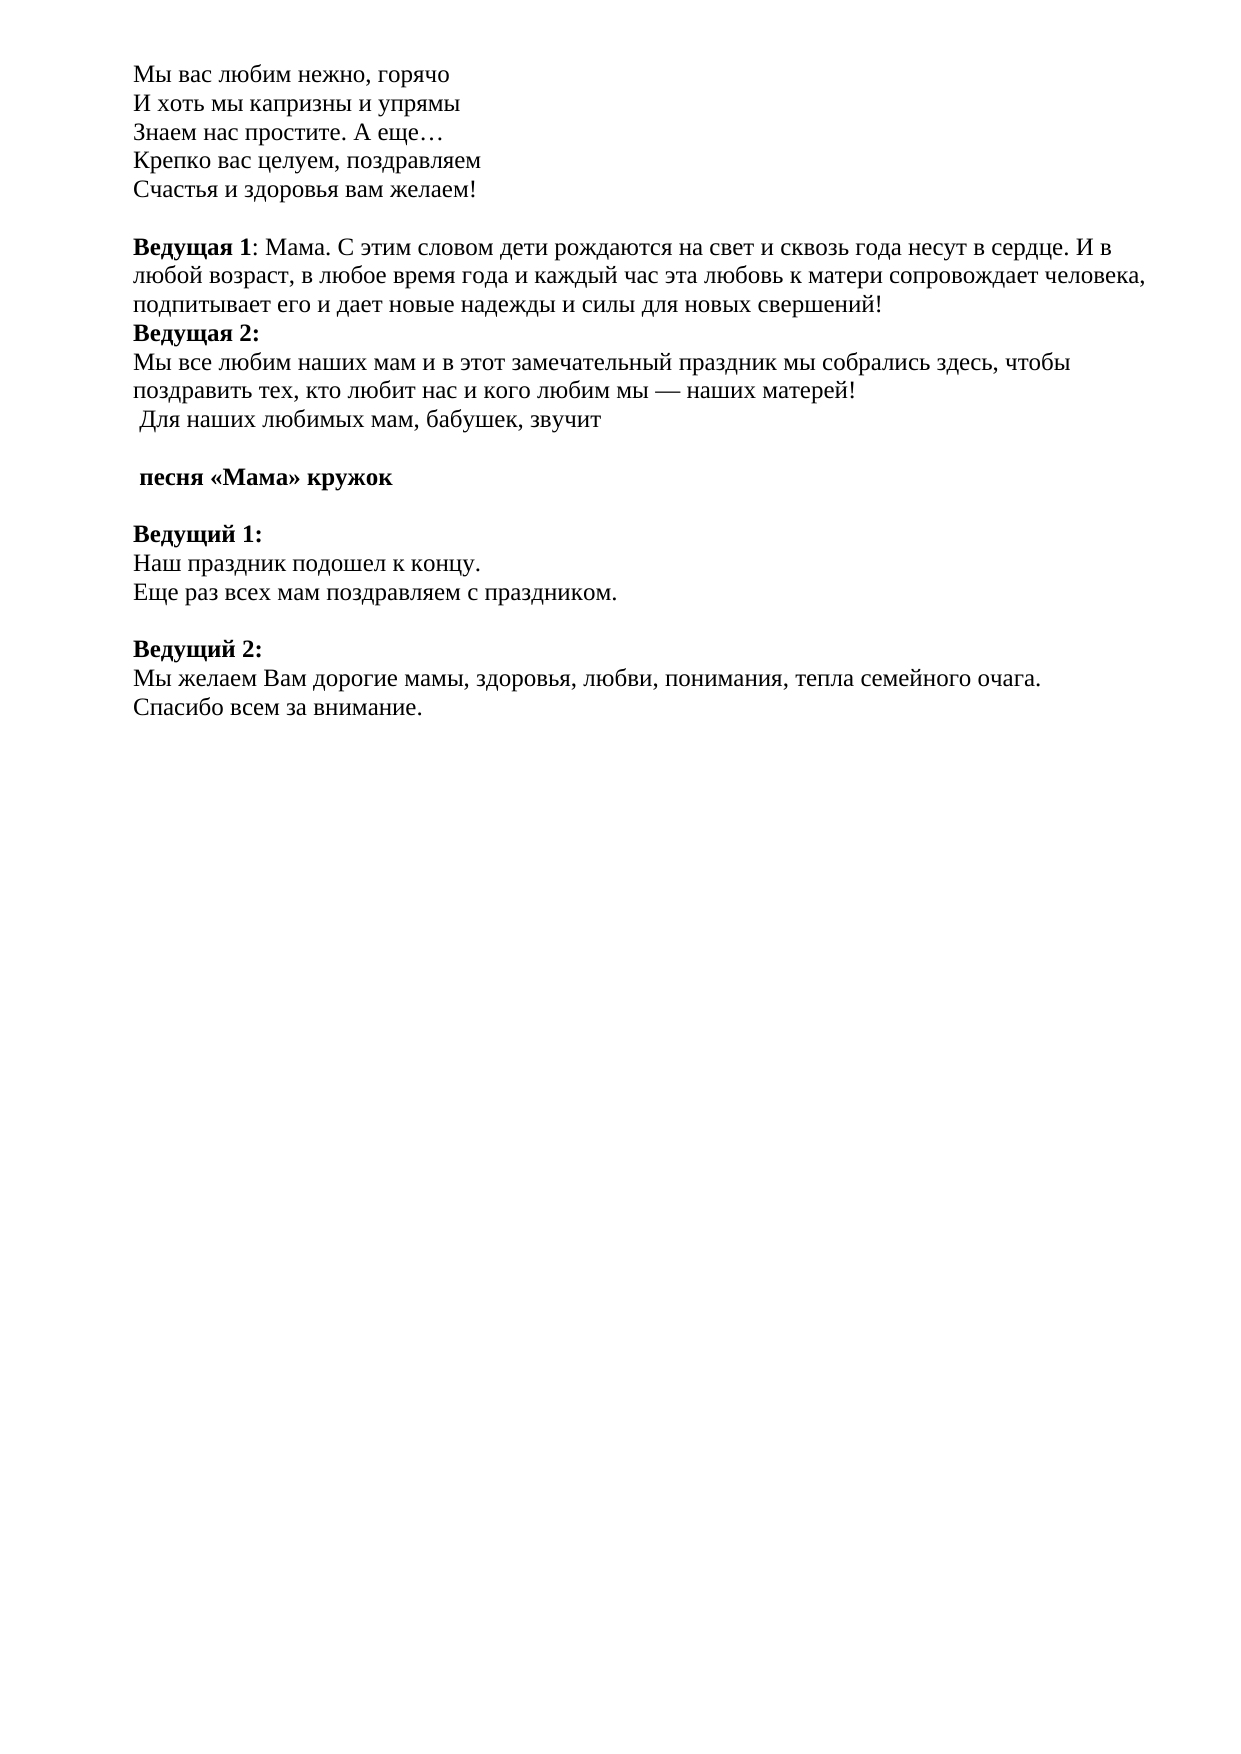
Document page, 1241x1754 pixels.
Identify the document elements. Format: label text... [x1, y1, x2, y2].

text Ведущая 1: Мама. С этим словом дети рождаются на свет и сквозь года несут в сердце. И в любой возраст, в любое время года и каждый час эта любовь к матери сопровождает человека, подпитывает его и дает новые надежды и силы для новых свершений! [133, 203, 1167, 318]
text Знаем нас простите. А еще… [133, 117, 1167, 145]
text И хоть мы капризны и упрямы [133, 88, 1167, 117]
text Ведущий 1: [133, 519, 1167, 548]
text Мы все любим наших мам и в этот замечательный праздник мы собрались здесь, чтобы поздравить тех, кто любит нас и кого любим мы — наших матерей! [133, 347, 1167, 404]
text Счастья и здоровья вам желаем! [133, 174, 1167, 203]
text песня «Мама» кружок [133, 462, 1167, 490]
text Наш праздник подошел к концу. [133, 548, 1167, 577]
text Для наших любимых мам, бабушек, звучит [133, 404, 1167, 433]
text Крепко вас целуем, поздравляем [133, 145, 1167, 174]
text Ведущий 2: [133, 634, 1167, 663]
text Ведущая 2: [133, 318, 1167, 347]
text Мы желаем Вам дорогие мамы, здоровья, любви, понимания, тепла семейного очага. [133, 663, 1167, 692]
text Еще раз всех мам поздравляем с праздником. [133, 577, 1167, 605]
text Мы вас любим нежно, горячо [133, 59, 1167, 88]
text Спасибо всем за внимание. [133, 692, 1167, 720]
